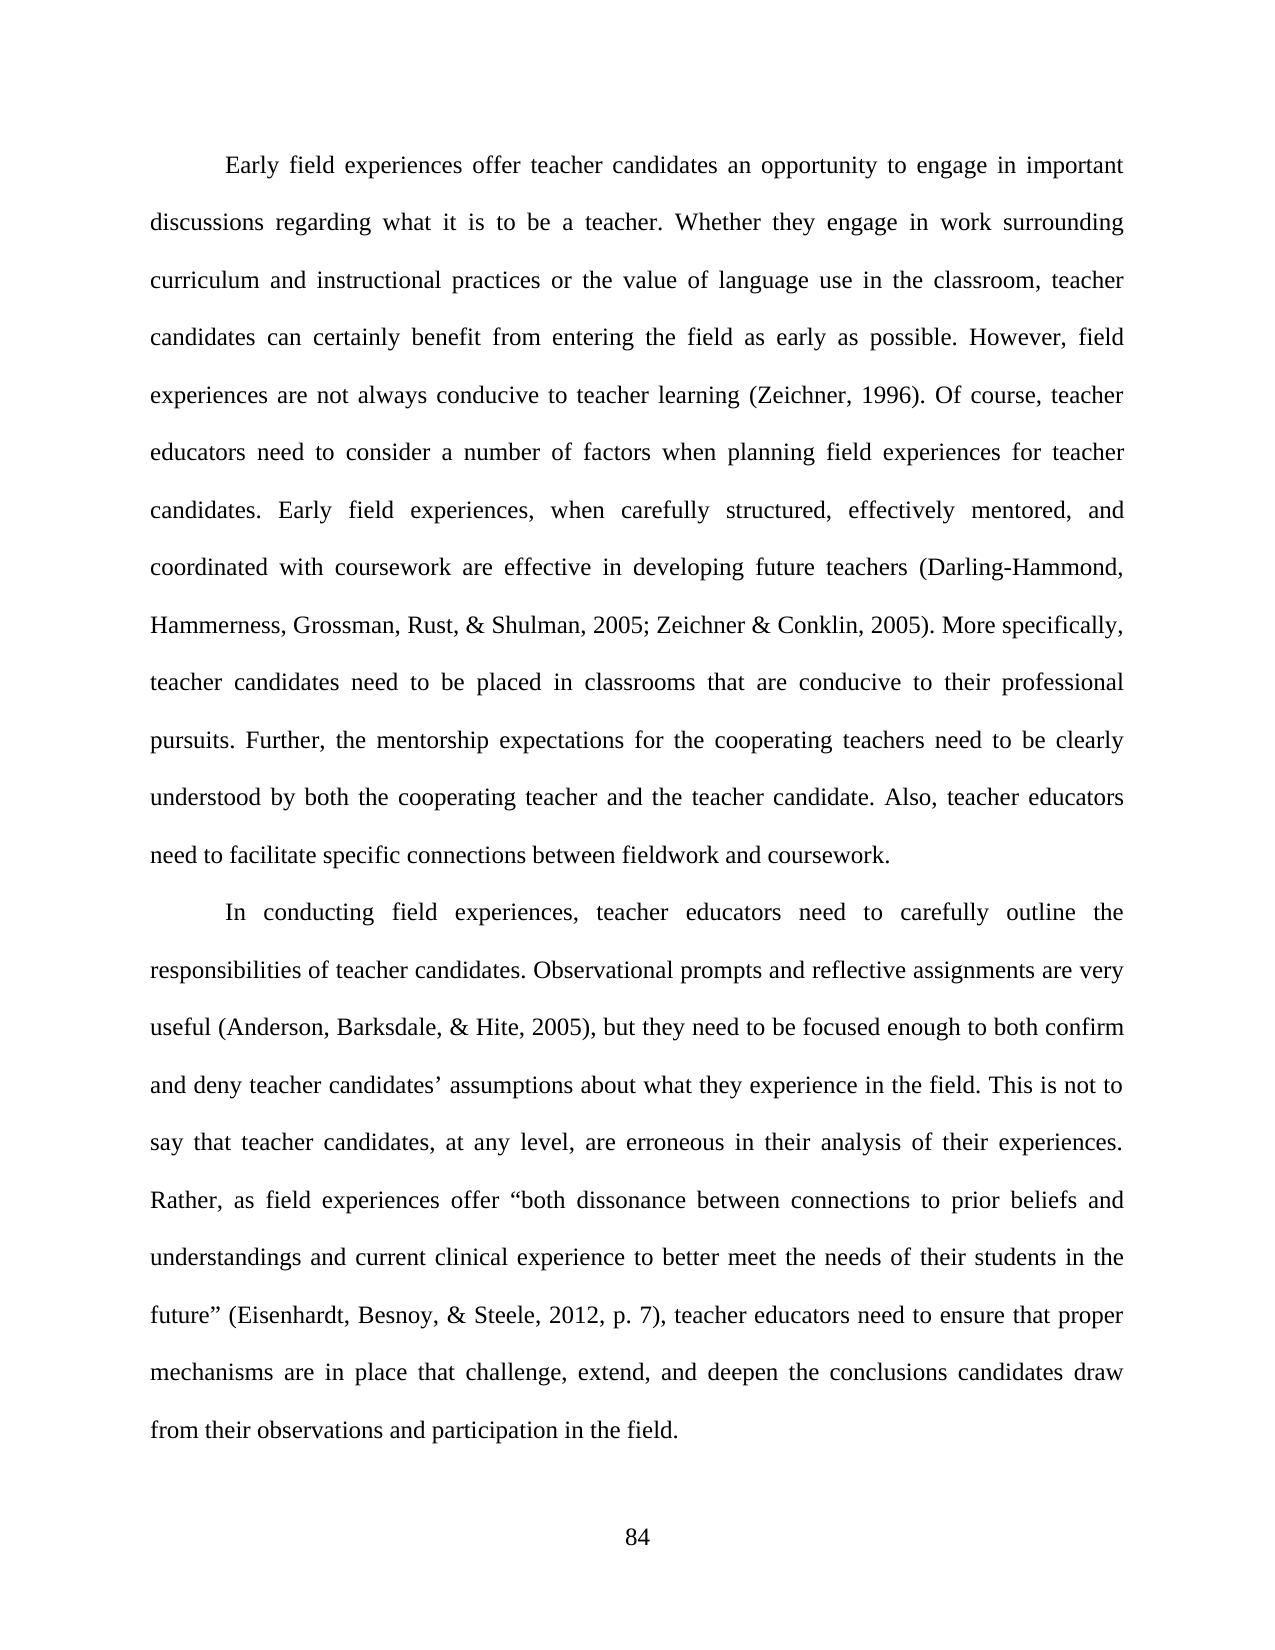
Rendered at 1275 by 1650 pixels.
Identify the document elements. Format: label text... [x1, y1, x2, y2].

text Early field experiences offer teacher candidates an opportunity to engage in important discussions regarding what it is to be a teacher. Whether they engage in work surrounding curriculum and instructional practices or the value of language use in the classroom, teacher candidates can certainly benefit from entering the field as early as possible. However, field experiences are not always conducive to teacher learning (Zeichner, 1996). Of course, teacher educators need to consider a number of factors when planning field experiences for teacher candidates. Early field experiences, when carefully structured, effectively mentored, and coordinated with coursework are effective in developing future teachers (Darling-Hammond, Hammerness, Grossman, Rust, & Shulman, 2005; Zeichner & Conklin, 2005). More specifically, teacher candidates need to be placed in classrooms that are conducive to their professional pursuits. Further, the mentorship expectations for the cooperating teachers need to be clearly understood by both the cooperating teacher and the teacher candidate. Also, teacher educators need to facilitate specific connections between fieldwork and coursework. [150, 150, 1125, 869]
text In conducting field experiences, teacher educators need to carefully outline the responsibilities of teacher candidates. Observational prompts and reflective assignments are very useful (Anderson, Barksdale, & Hite, 2005), but they need to be focused enough to both confirm and deny teacher candidates’ assumptions about what they experience in the field. This is not to say that teacher candidates, at any level, are erroneous in their analysis of their experiences. Rather, as field experiences offer “both dissonance between connections to prior beliefs and understandings and current clinical experience to better meet the needs of their students in the future” (Eisenhardt, Besnoy, & Steele, 2012, p. 7), teacher educators need to ensure that proper mechanisms are in place that challenge, extend, and deepen the conclusions candidates draw from their observations and participation in the field. [150, 897, 1125, 1444]
